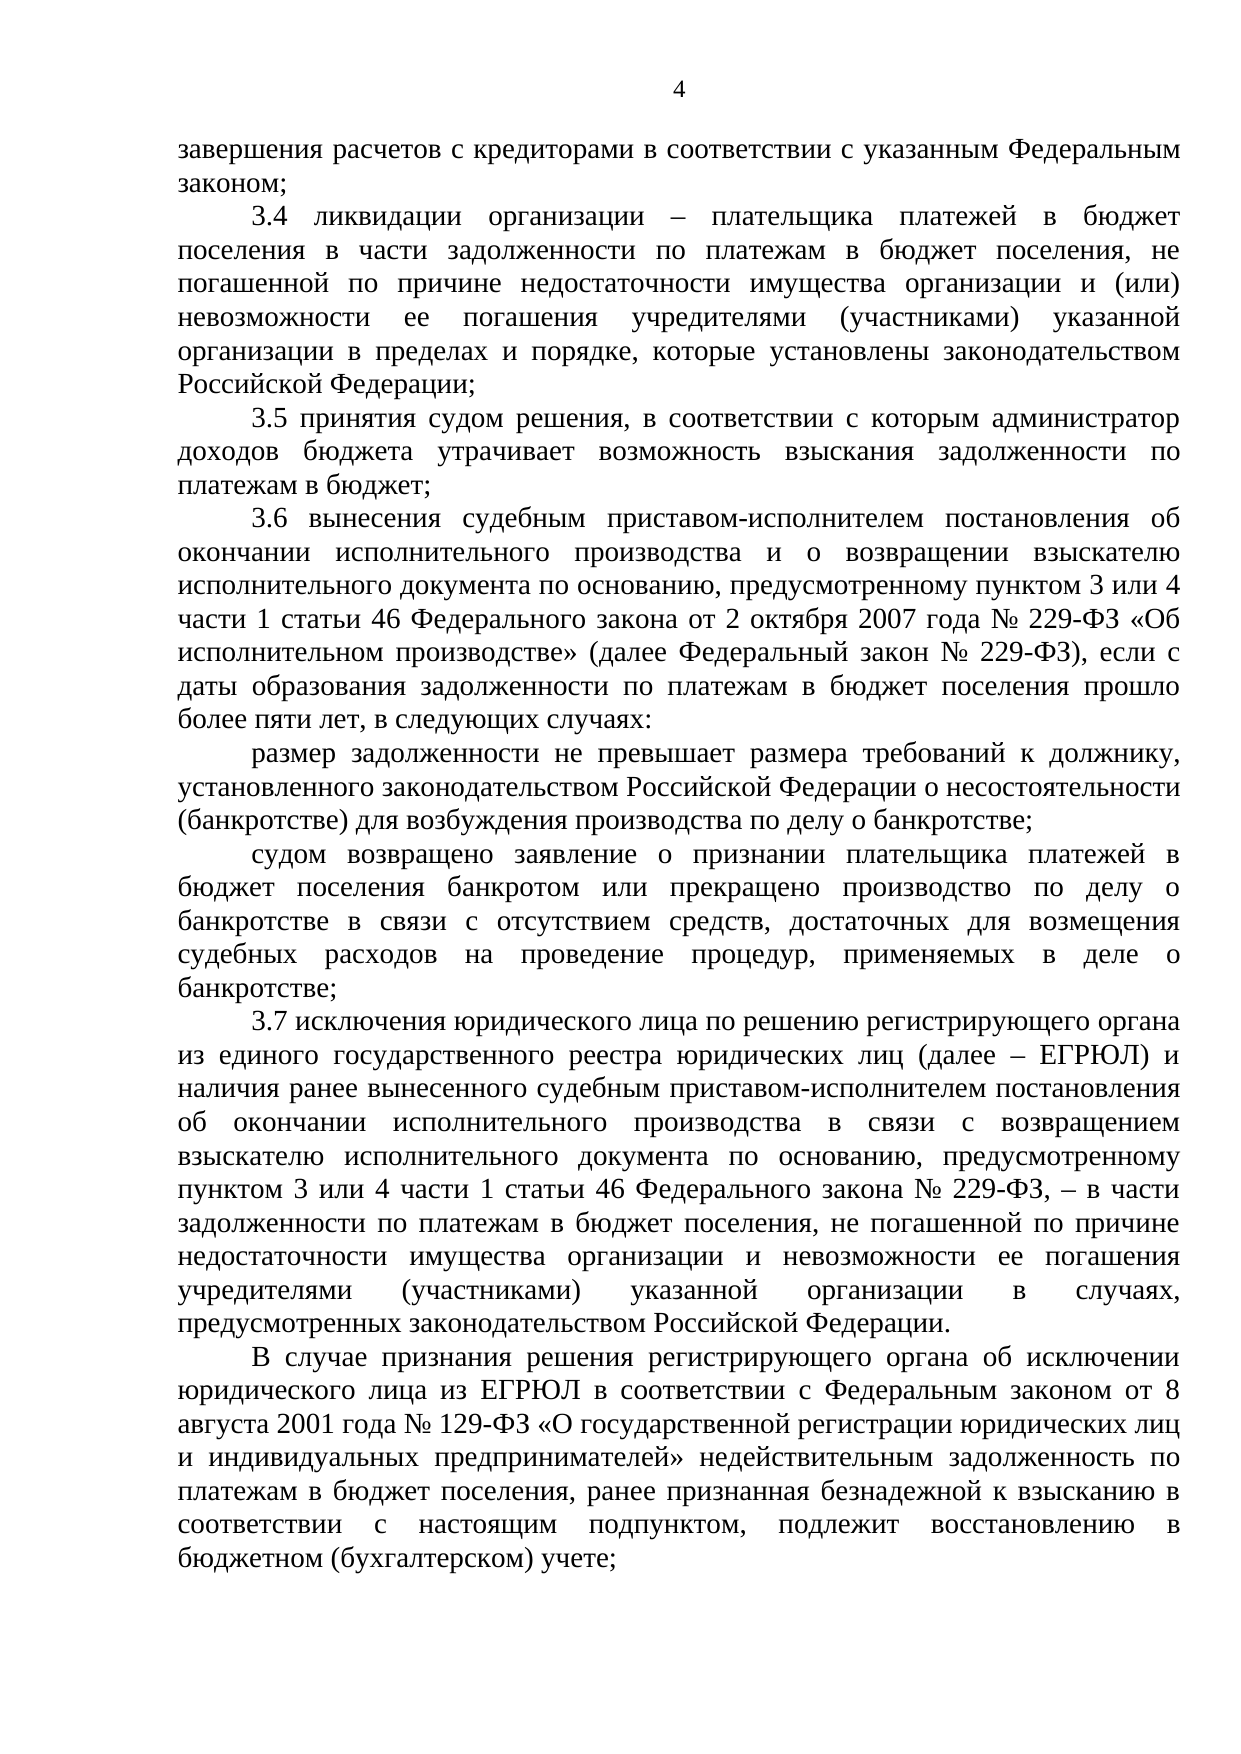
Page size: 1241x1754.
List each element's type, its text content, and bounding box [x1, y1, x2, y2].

text 3.6 вынесения судебным приставом-исполнителем постановления об окончании исполнительного производства и о возвращении взыскателю исполнительного документа по основанию, предусмотренному пунктом 3 или 4 части 1 статьи 46 Федерального закона от 2 октября 2007 года № 229-ФЗ «Об исполнительном производстве» (далее Федеральный закон № 229-ФЗ), если с даты образования задолженности по платежам в бюджет поселения прошло более пяти лет, в следующих случаях: [177, 500, 1181, 735]
text размер задолженности не превышает размера требований к должнику, установленного законодательством Российской Федерации о несостоятельности (банкротстве) для возбуждения производства по делу о банкротстве; [177, 735, 1181, 836]
text В случае признания решения регистрирующего органа об исключении юридического лица из ЕГРЮЛ в соответствии с Федеральным законом от 8 августа 2001 года № 129-ФЗ «О государственной регистрации юридических лиц и индивидуальных предпринимателей» недействительным задолженность по платежам в бюджет поселения, ранее признанная безнадежной к взысканию в соответствии с настоящим подпунктом, подлежит восстановлению в бюджетном (бухгалтерском) учете; [177, 1339, 1181, 1574]
text 3.5 принятия судом решения, в соответствии с которым администратор доходов бюджета утрачивает возможность взыскания задолженности по платежам в бюджет; [177, 400, 1181, 500]
text 3.7 исключения юридического лица по решению регистрирующего органа из единого государственного реестра юридических лиц (далее – ЕГРЮЛ) и наличия ранее вынесенного судебным приставом-исполнителем постановления об окончании исполнительного производства в связи с возвращением взыскателю исполнительного документа по основанию, предусмотренному пунктом 3 или 4 части 1 статьи 46 Федерального закона № 229-ФЗ, – в части задолженности по платежам в бюджет поселения, не погашенной по причине недостаточности имущества организации и невозможности ее погашения учредителями (участниками) указанной организации в случаях, предусмотренных законодательством Российской Федерации. [177, 1003, 1181, 1339]
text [177, 131, 1181, 198]
text судом возвращено заявление о признании плательщика платежей в бюджет поселения банкротом или прекращено производство по делу о банкротстве в связи с отсутствием средств, достаточных для возмещения судебных расходов на проведение процедур, применяемых в деле о банкротстве; [177, 836, 1181, 1003]
text 3.4 ликвидации организации – плательщика платежей в бюджет поселения в части задолженности по платежам в бюджет поселения, не погашенной по причине недостаточности имущества организации и (или) невозможности ее погашения учредителями (участниками) указанной организации в пределах и порядке, которые установлены законодательством Российской Федерации; [177, 198, 1181, 400]
